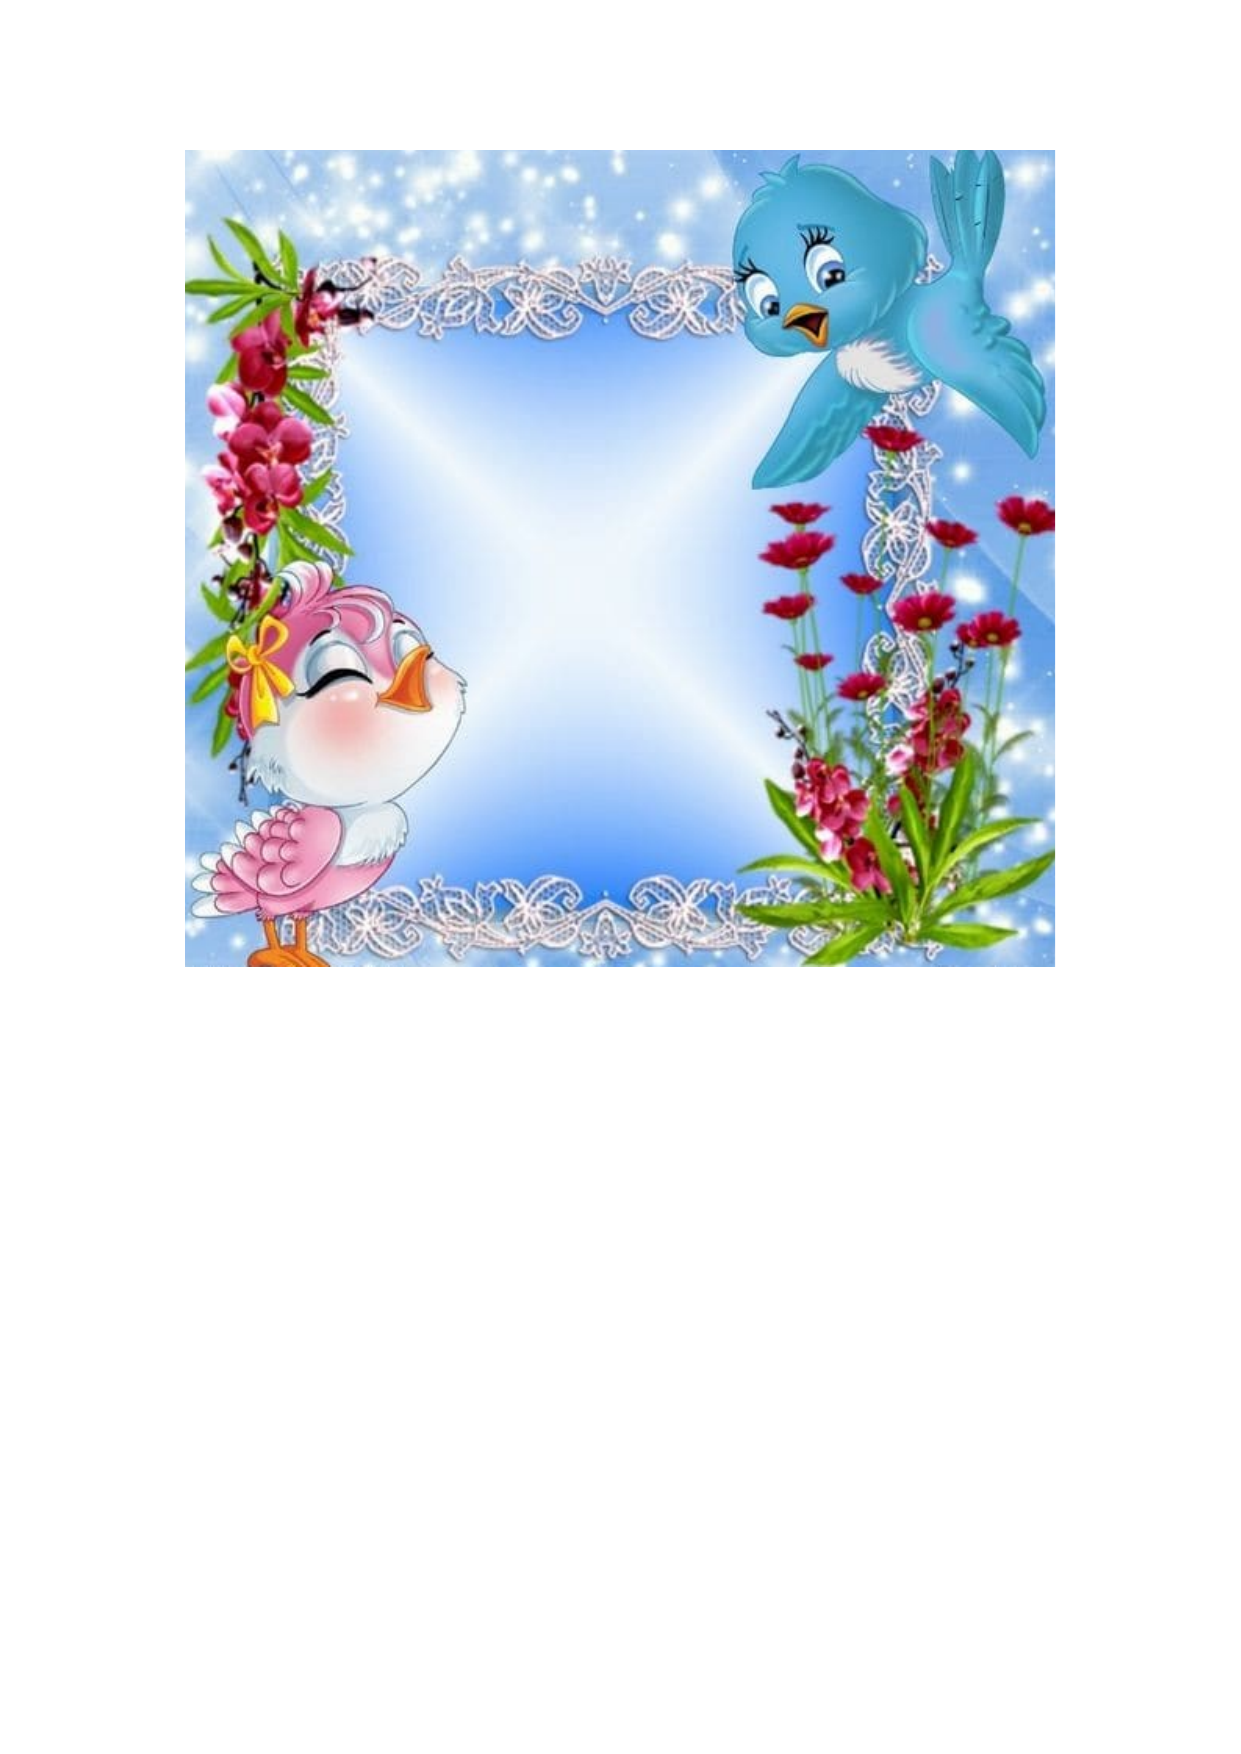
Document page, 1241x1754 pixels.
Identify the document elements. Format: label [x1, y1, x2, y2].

picture [185, 150, 1056, 967]
